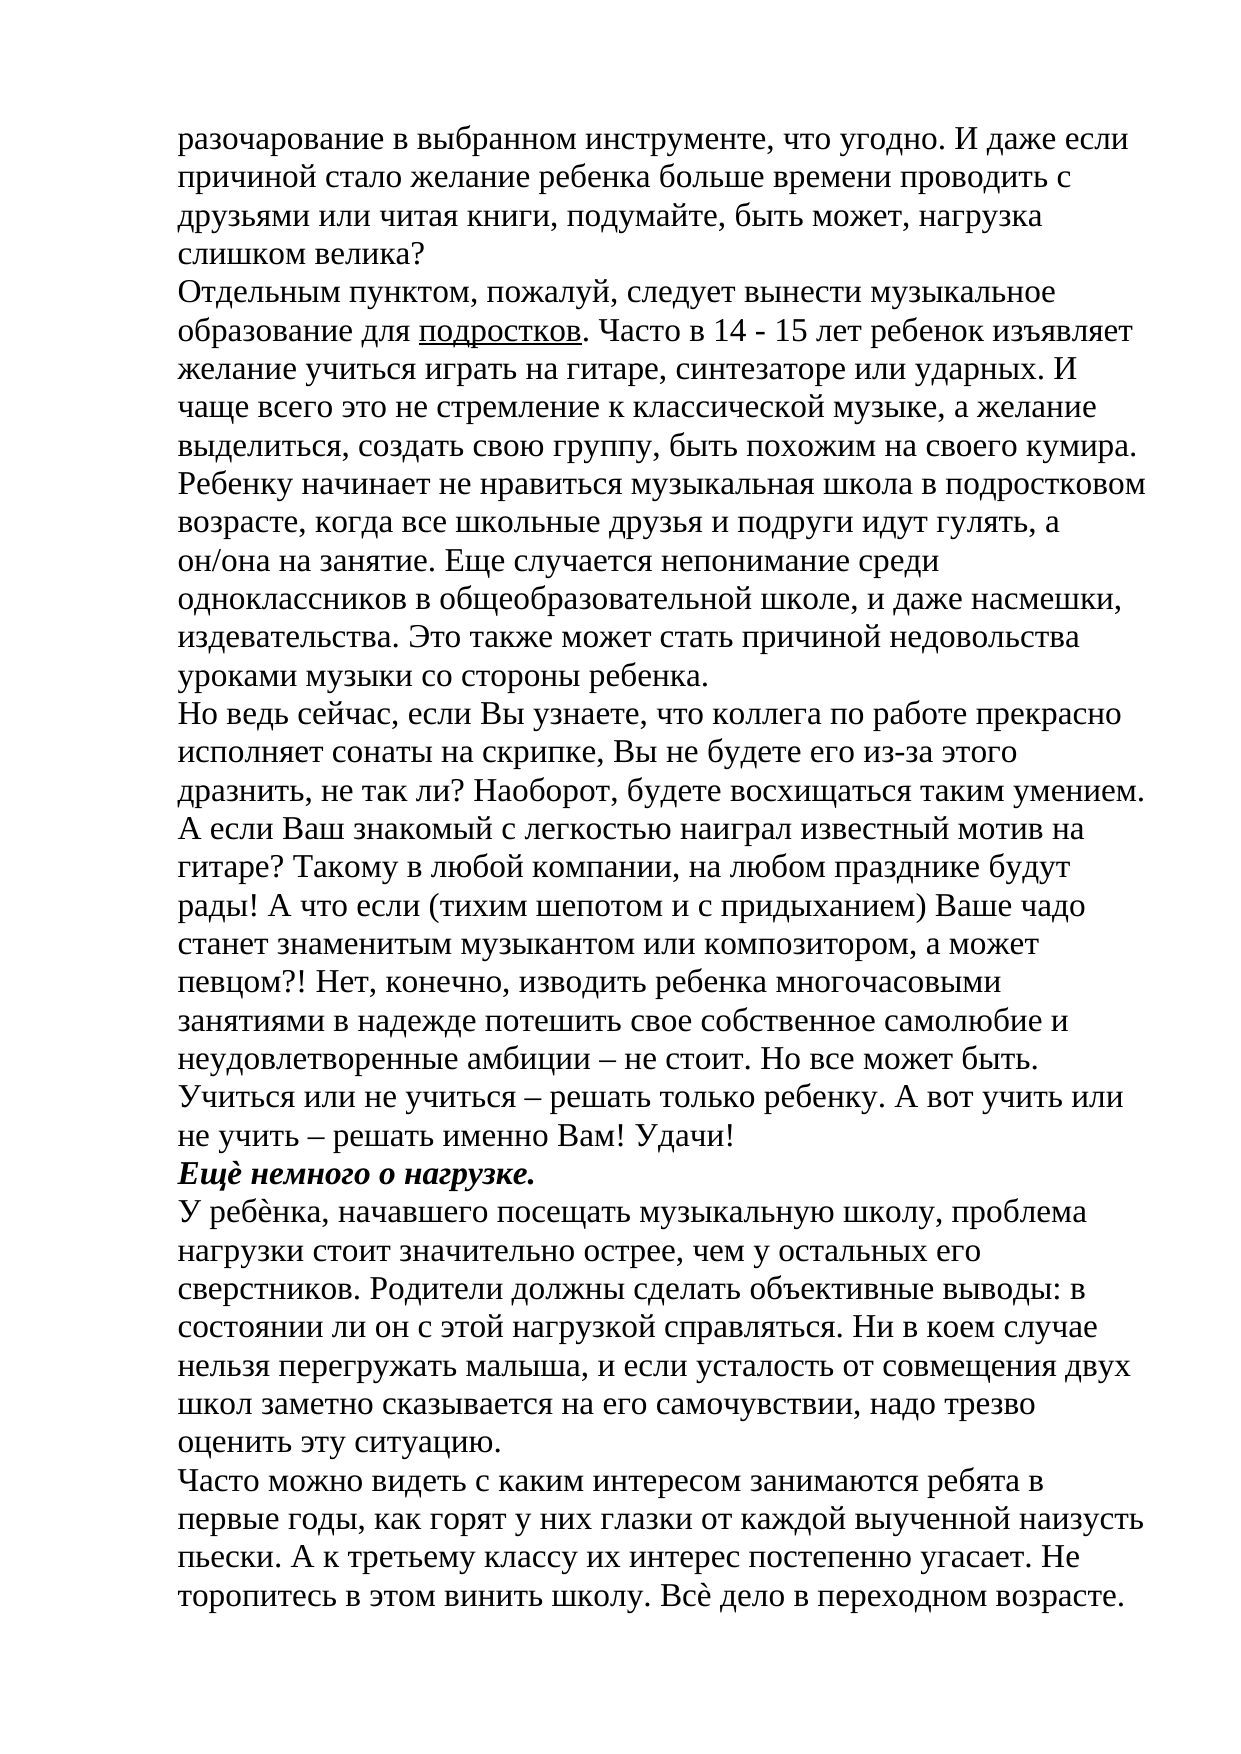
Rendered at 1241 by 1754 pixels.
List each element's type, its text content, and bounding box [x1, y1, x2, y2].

text Ребенку начинает не нравиться музыкальная школа в подростковом возрасте, когда все школьные друзья и подруги идут гулять, а он/она на занятие. Еще случается непонимание среди одноклассников в общеобразовательной школе, и даже насмешки, издевательства. Это также может стать причиной недовольства уроками музыки со стороны ребенка. [177, 463, 1152, 693]
text Но ведь сейчас, если Вы узнаете, что коллега по работе прекрасно исполняет сонаты на скрипке, Вы не будете его из-за этого дразнить, не так ли? Наоборот, будете восхищаться таким умением. А если Ваш знакомый с легкостью наиграл известный мотив на гитаре? Такому в любой компании, на любом празднике будут рады! А что если (тихим шепотом и с придыханием) Ваше чадо станет знаменитым музыкантом или композитором, а может певцом?! Нет, конечно, изводить ребенка многочасовыми занятиями в надежде потешить свое собственное самолюбие и неудовлетворенные амбиции – не стоит. Но все может быть. [177, 693, 1152, 1076]
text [177, 118, 1152, 271]
text У ребѐнка, начавшего посещать музыкальную школу, проблема нагрузки стоит значительно острее, чем у остальных его сверстников. Родители должны сделать объективные выводы: в состоянии ли он с этой нагрузкой справляться. Ни в коем случае нельзя перегружать малыша, и если усталость от совмещения двух школ заметно сказывается на его самочувствии, надо трезво оценить эту ситуацию. [177, 1191, 1152, 1460]
text Учиться или не учиться – решать только ребенку. А вот учить или не учить – решать именно Вам! Удачи! [177, 1076, 1152, 1153]
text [177, 1460, 1152, 1613]
text Отдельным пунктом, пожалуй, следует вынести музыкальное образование для подростков. Часто в 14 - 15 лет ребенок изъявляет желание учиться играть на гитаре, синтезаторе или ударных. И чаще всего это не стремление к классической музыке, а желание выделиться, создать свою группу, быть похожим на своего кумира. [177, 271, 1152, 463]
text Ещѐ немного о нагрузке. [177, 1153, 1152, 1191]
